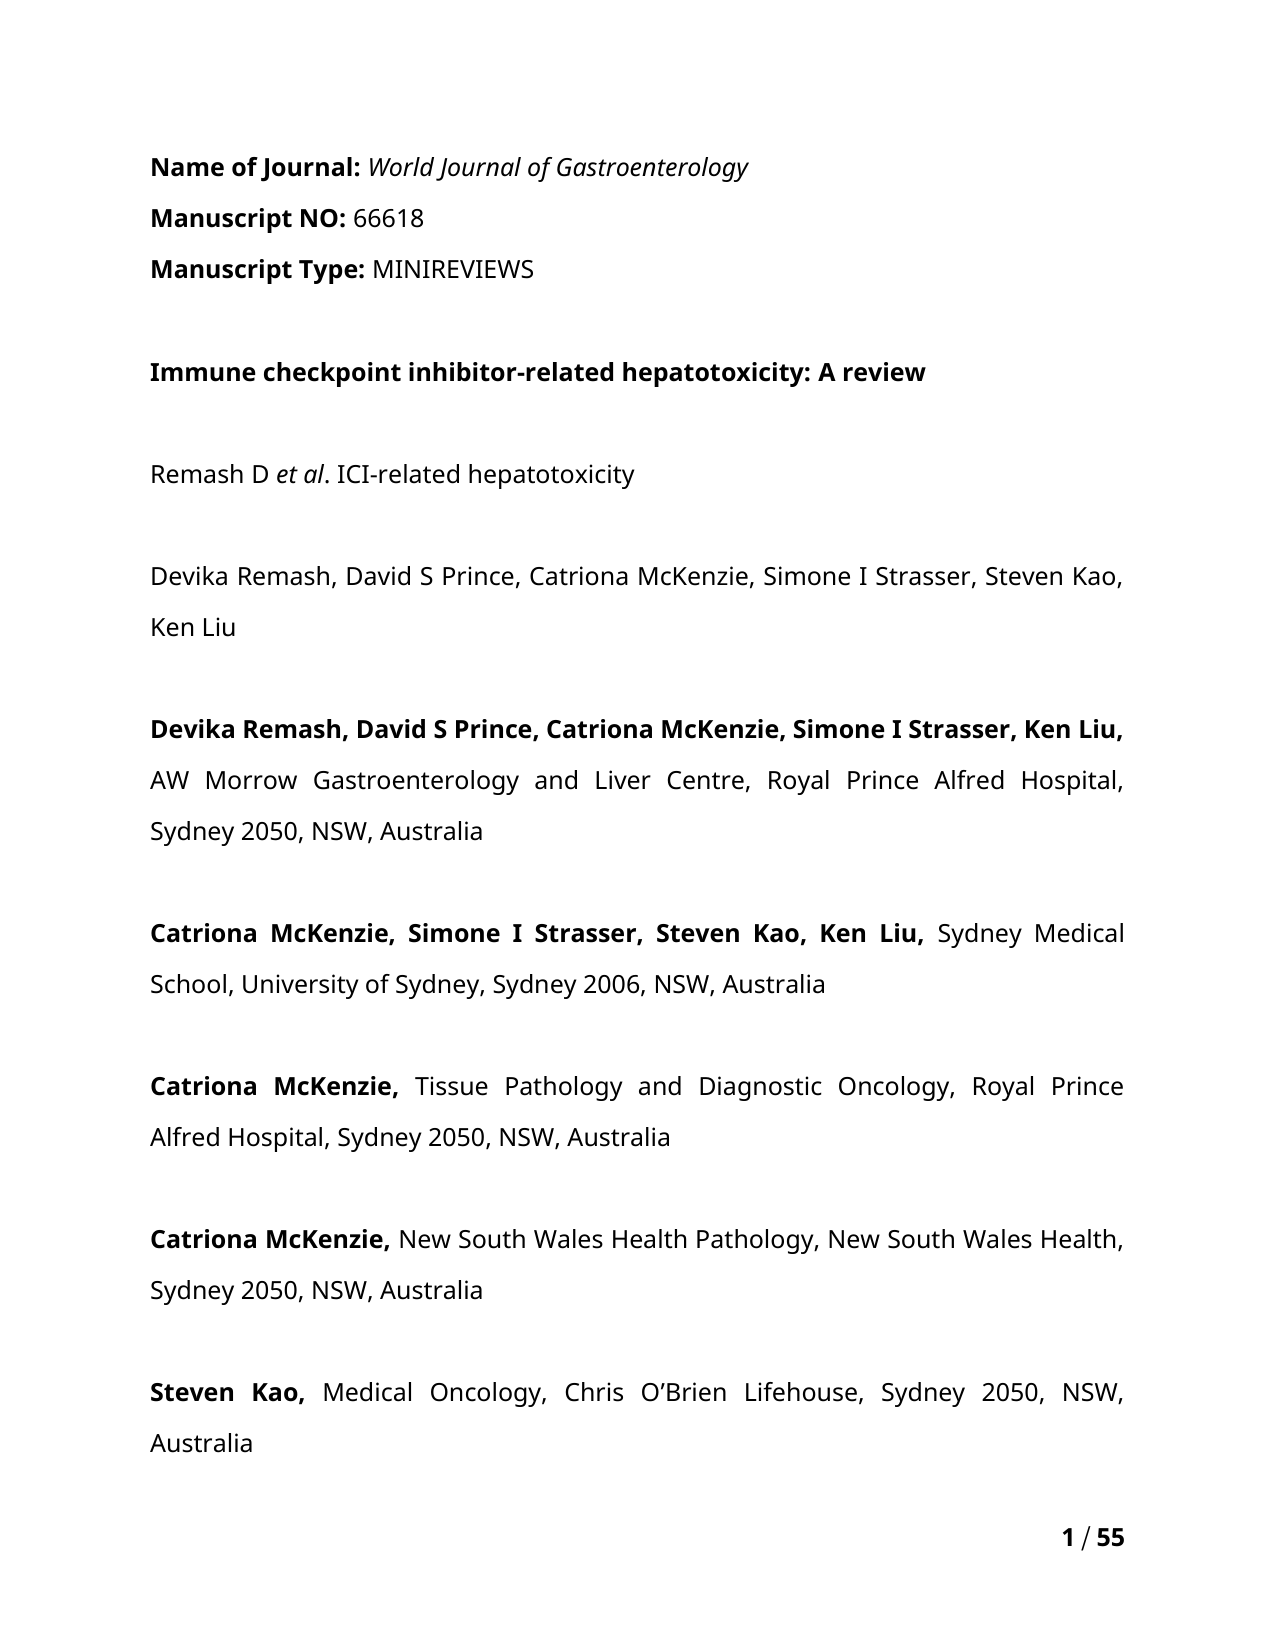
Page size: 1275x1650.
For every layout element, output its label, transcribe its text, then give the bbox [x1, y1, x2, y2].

text Immune checkpoint inhibitor-related hepatotoxicity: A review [150, 354, 1125, 388]
text Manuscript Type: MINIREVIEWS [150, 252, 1125, 286]
text Name of Journal: World Journal of Gastroenterology [150, 150, 1125, 184]
text Manuscript NO: 66618 [150, 201, 1125, 235]
text Catriona McKenzie, Tissue Pathology and Diagnostic Oncology, Royal Prince Alfred Hospital, Sydney 2050, NSW, Australia [150, 1069, 1125, 1154]
text Catriona McKenzie, Simone I Strasser, Steven Kao, Ken Liu, Sydney Medical School, University of Sydney, Sydney 2006, NSW, Australia [150, 916, 1125, 1001]
text Devika Remash, David S Prince, Catriona McKenzie, Simone I Strasser, Steven Kao, Ken Liu [150, 558, 1125, 643]
text Devika Remash, David S Prince, Catriona McKenzie, Simone I Strasser, Ken Liu, AW Morrow Gastroenterology and Liver Centre, Royal Prince Alfred Hospital, Sydney 2050, NSW, Australia [150, 711, 1125, 848]
text Remash D et al. ICI-related hepatotoxicity [150, 456, 1125, 490]
text Steven Kao, Medical Oncology, Chris O’Brien Lifehouse, Sydney 2050, NSW, Australia [150, 1375, 1125, 1460]
text Catriona McKenzie, New South Wales Health Pathology, New South Wales Health, Sydney 2050, NSW, Australia [150, 1222, 1125, 1307]
